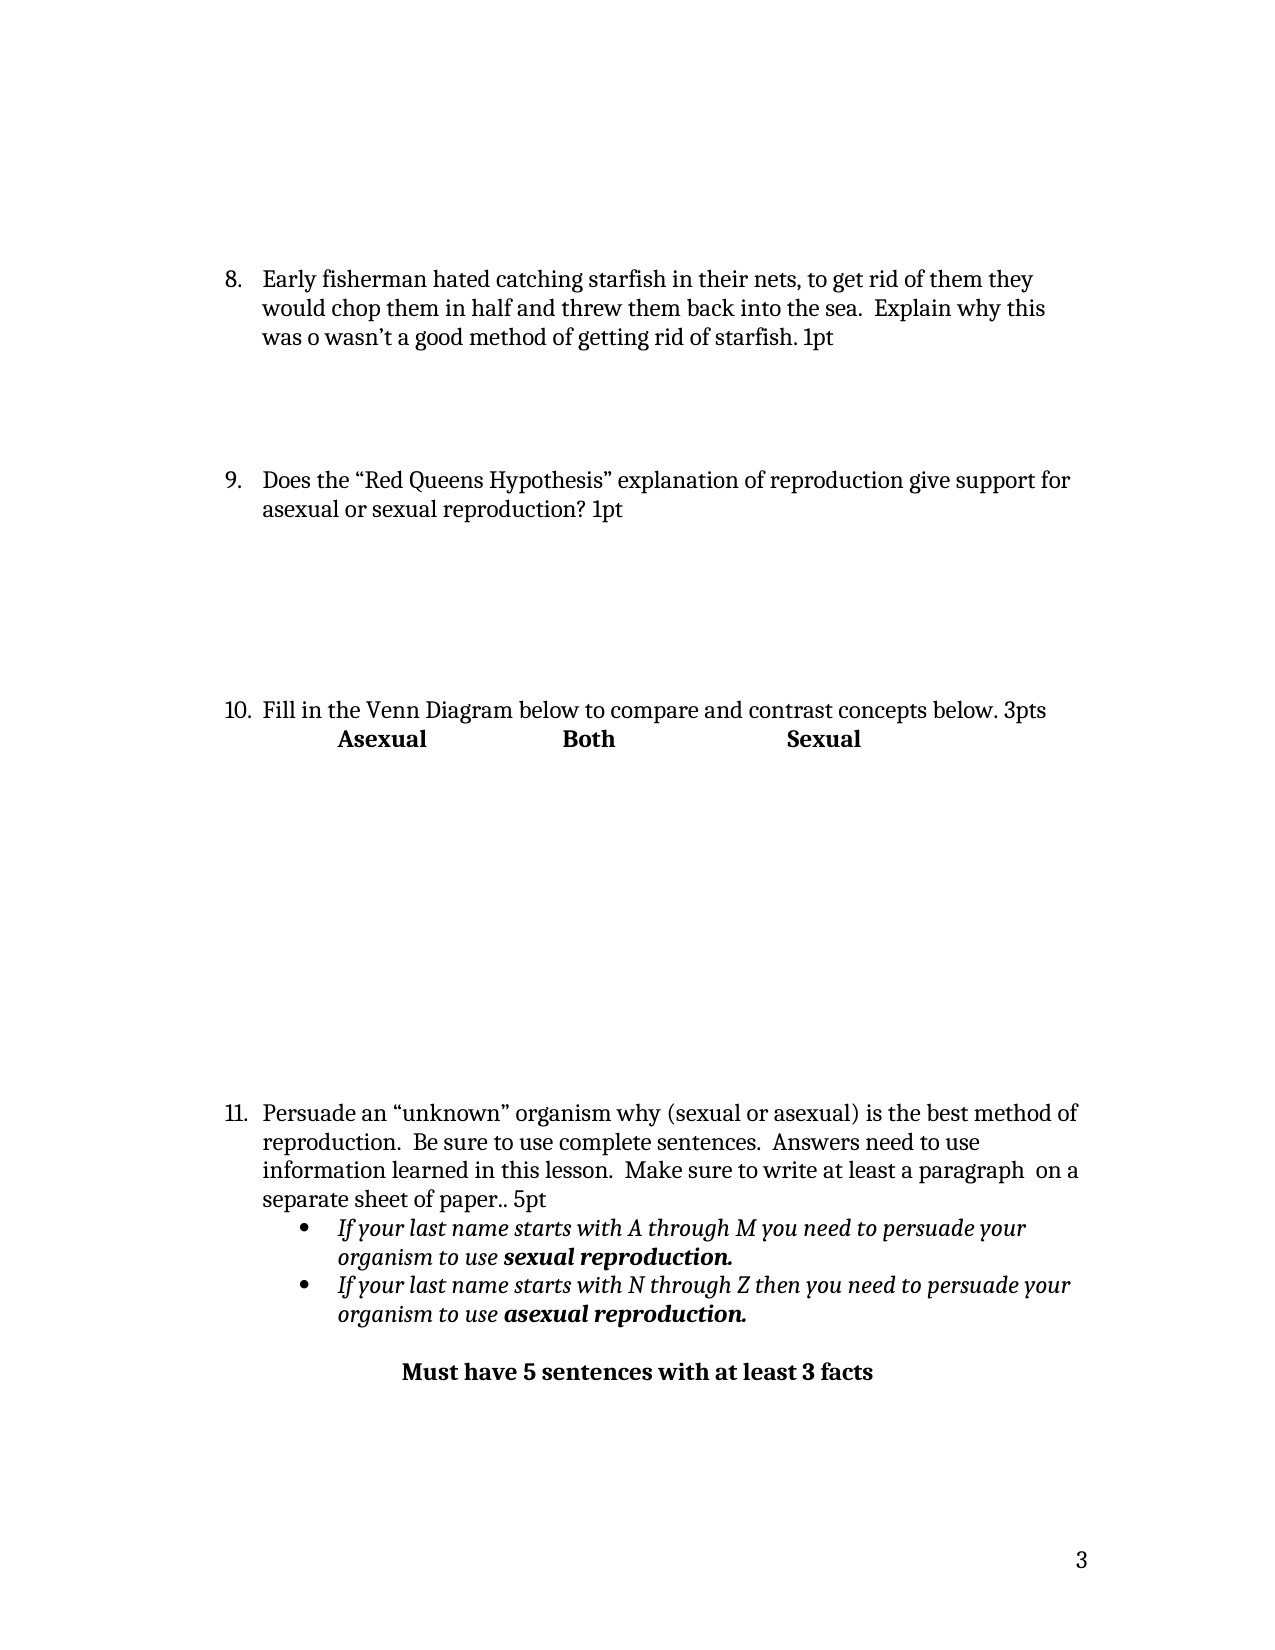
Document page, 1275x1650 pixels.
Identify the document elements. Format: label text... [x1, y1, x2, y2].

text Must have 5 sentences with at least 3 facts [187, 1357, 1087, 1386]
list Does the “Red Queens Hypothesis” explanation of reproduction give support for asexual or sexual reproduction? 1pt [225, 466, 1087, 524]
list If your last name starts with A through M you need to persuade your organism to use sexual reproduction. [300, 1214, 1087, 1271]
list Fill in the Venn Diagram below to compare and contrast concepts below. 3pts [225, 696, 1087, 725]
list Persuade an “unknown” organism why (sexual or asexual) is the best method of reproduction. Be sure to use complete sentences. Answers need to use information learned in this lesson. Make sure to write at least a paragraph on a separate sheet of paper.. 5pt [225, 1099, 1087, 1214]
list If your last name starts with N through Z then you need to persuade your organism to use asexual reproduction. [300, 1271, 1087, 1329]
list Early fisherman hated catching starfish in their nets, to get rid of them they would chop them in half and threw them back into the sea. Explain why this was o wasn’t a good method of getting rid of starfish. 1pt [225, 265, 1087, 351]
text Asexual Both Sexual [262, 725, 1087, 754]
